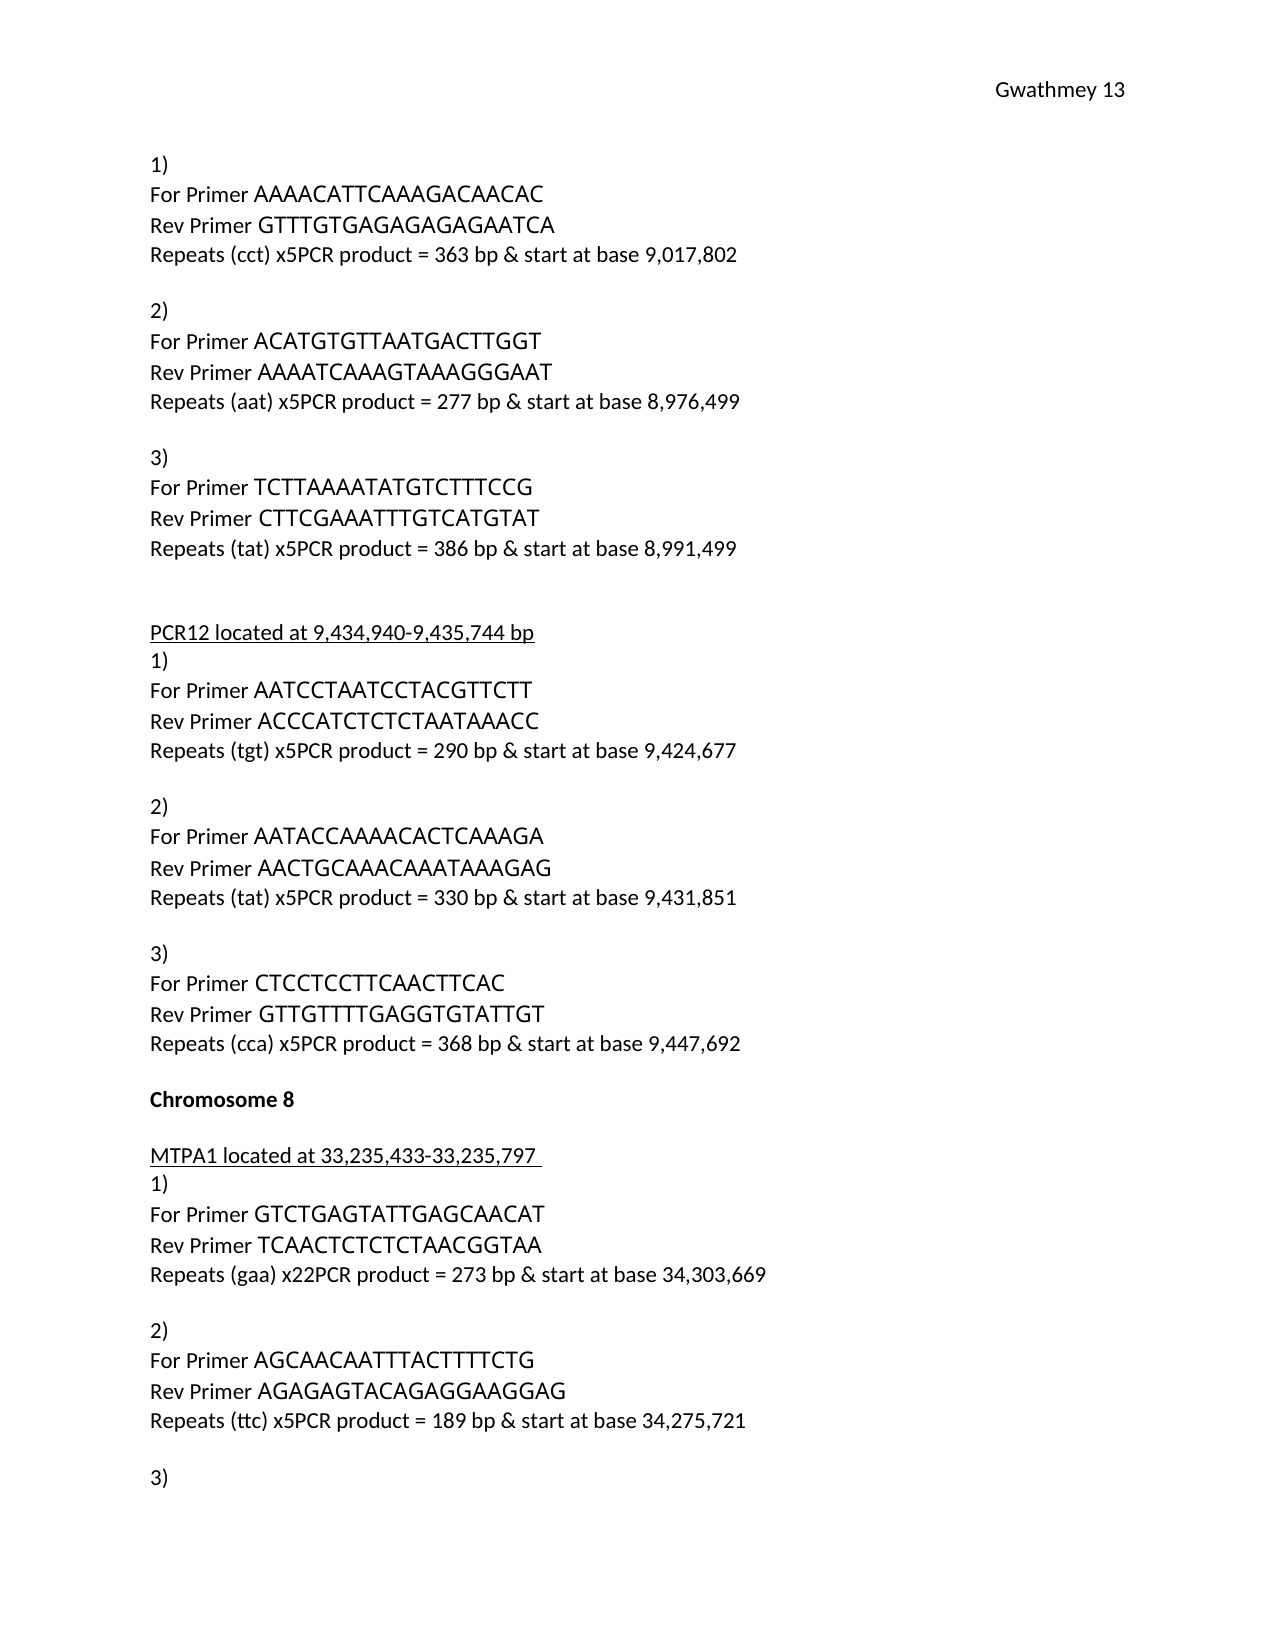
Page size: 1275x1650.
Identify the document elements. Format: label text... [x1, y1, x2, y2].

text For Primer AATCCTAATCCTACGTTCTT [150, 674, 1125, 705]
text Repeats (cca) x5PCR product = 368 bp & start at base 9,447,692 [150, 1029, 1125, 1057]
text Rev Primer AGAGAGTACAGAGGAAGGAG [150, 1375, 1125, 1407]
text For Primer AGCAACAATTTACTTTTCTG [150, 1344, 1125, 1375]
text 2) [150, 1316, 1125, 1344]
text Rev Primer GTTTGTGAGAGAGAGAATCA [150, 209, 1125, 241]
text MTPA1 located at 33,235,433-33,235,797 [150, 1141, 1125, 1169]
text Rev Primer CTTCGAAATTTGTCATGTAT [150, 502, 1125, 534]
text For Primer CTCCTCCTTCAACTTCAC [150, 967, 1125, 998]
text 1) [150, 150, 1125, 178]
text For Primer ACATGTGTTAATGACTTGGT [150, 324, 1125, 356]
text Repeats (aat) x5PCR product = 277 bp & start at base 8,976,499 [150, 387, 1125, 415]
text 1) [150, 1169, 1125, 1197]
text For Primer AAAACATTCAAAGACAACAC [150, 178, 1125, 209]
text 3) [150, 939, 1125, 967]
text For Primer TCTTAAAATATGTCTTTCCG [150, 471, 1125, 502]
text 1) [150, 646, 1125, 674]
text Rev Primer AACTGCAAACAAATAAAGAG [150, 852, 1125, 883]
text Rev Primer AAAATCAAAGTAAAGGGAAT [150, 356, 1125, 387]
text Rev Primer GTTGTTTTGAGGTGTATTGT [150, 998, 1125, 1029]
text 2) [150, 297, 1125, 324]
text PCR12 located at 9,434,940-9,435,744 bp [150, 618, 1125, 646]
text For Primer GTCTGAGTATTGAGCAACAT [150, 1197, 1125, 1229]
text Rev Primer ACCCATCTCTCTAATAAACC [150, 705, 1125, 736]
text Repeats (cct) x5PCR product = 363 bp & start at base 9,017,802 [150, 241, 1125, 268]
text Repeats (ttc) x5PCR product = 189 bp & start at base 34,275,721 [150, 1407, 1125, 1434]
text Rev Primer TCAACTCTCTCTAACGGTAA [150, 1229, 1125, 1260]
text For Primer AATACCAAAACACTCAAAGA [150, 820, 1125, 852]
text Repeats (tat) x5PCR product = 330 bp & start at base 9,431,851 [150, 883, 1125, 911]
text Chromosome 8 [150, 1085, 1125, 1113]
text Repeats (tat) x5PCR product = 386 bp & start at base 8,991,499 [150, 534, 1125, 562]
text 2) [150, 792, 1125, 820]
text Repeats (gaa) x22PCR product = 273 bp & start at base 34,303,669 [150, 1260, 1125, 1288]
text 3) [150, 443, 1125, 471]
text Repeats (tgt) x5PCR product = 290 bp & start at base 9,424,677 [150, 736, 1125, 764]
text 3) [150, 1463, 1125, 1491]
